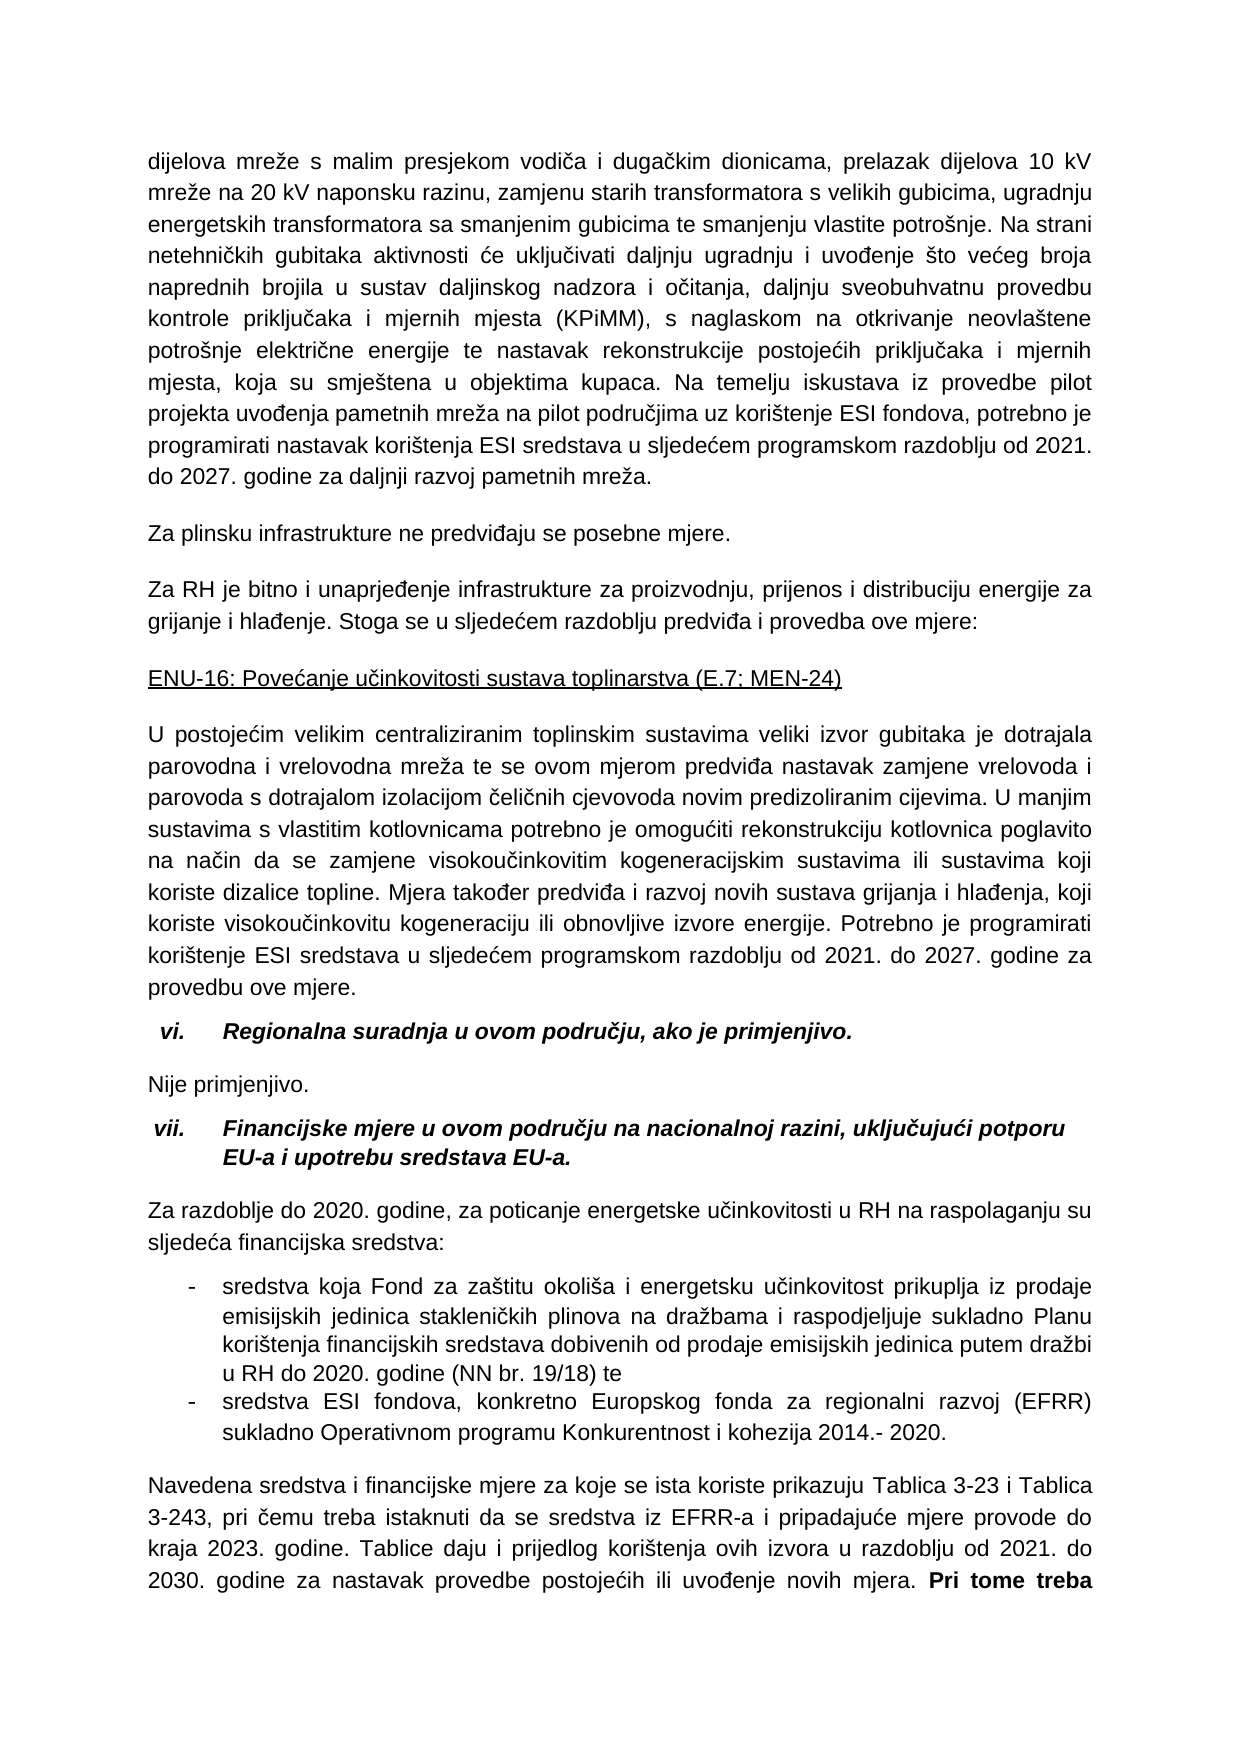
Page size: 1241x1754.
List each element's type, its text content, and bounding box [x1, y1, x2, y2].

text U postojećim velikim centraliziranim toplinskim sustavima veliki izvor gubitaka je dotrajala parovodna i vrelovodna mreža te se ovom mjerom predviđa nastavak zamjene vrelovoda i parovoda s dotrajalom izolacijom čeličnih cjevovoda novim predizoliranim cijevima. U manjim sustavima s vlastitim kotlovnicama potrebno je omogućiti rekonstrukciju kotlovnica poglavito na način da se zamjene visokoučinkovitim kogeneracijskim sustavima ili sustavima koji koriste dizalice topline. Mjera također predviđa i razvoj novih sustava grijanja i hlađenja, koji koriste visokoučinkovitu kogeneraciju ili obnovljive izvore energije. Potrebno je programirati korištenje ESI sredstava u sljedećem programskom razdoblju od 2021. do 2027. godine za provedbu ove mjere. [148, 721, 1093, 1000]
list Financijske mjere u ovom području na nacionalnoj razini, uključujući potporu EU-a i upotrebu sredstava EU-a. [185, 1115, 1093, 1170]
text Za razdoblje do 2020. godine, za poticanje energetske učinkovitosti u RH na raspolaganju su sljedeća financijska sredstva: [148, 1197, 1093, 1255]
list sredstva koja Fond za zaštitu okoliša i energetsku učinkovitost prikuplja iz prodaje emisijskih jedinica stakleničkih plinova na dražbama i raspodjeljuje sukladno Planu korištenja financijskih sredstava dobivenih od prodaje emisijskih jedinica putem dražbi u RH do 2020. godine (NN br. 19/18) te [185, 1273, 1093, 1386]
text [148, 1472, 1093, 1593]
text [148, 148, 1093, 489]
list Regionalna suradnja u ovom području, ako je primjenjivo. [185, 1018, 1093, 1044]
text Za plinsku infrastrukture ne predviđaju se posebne mjere. [148, 520, 1093, 546]
text Nije primjenjivo. [148, 1071, 1093, 1097]
text ENU-16: Povećanje učinkovitosti sustava toplinarstva (E.7; MEN-24) [148, 664, 1093, 691]
text Za RH je bitno i unaprjeđenje infrastrukture za proizvodnju, prijenos i distribuciju energije za grijanje i hlađenje. Stoga se u sljedećem razdoblju predviđa i provedba ove mjere: [148, 576, 1093, 634]
list sredstva ESI fondova, konkretno Europskog fonda za regionalni razvoj (EFRR) sukladno Operativnom programu Konkurentnost i kohezija 2014.- 2020. [185, 1388, 1093, 1445]
